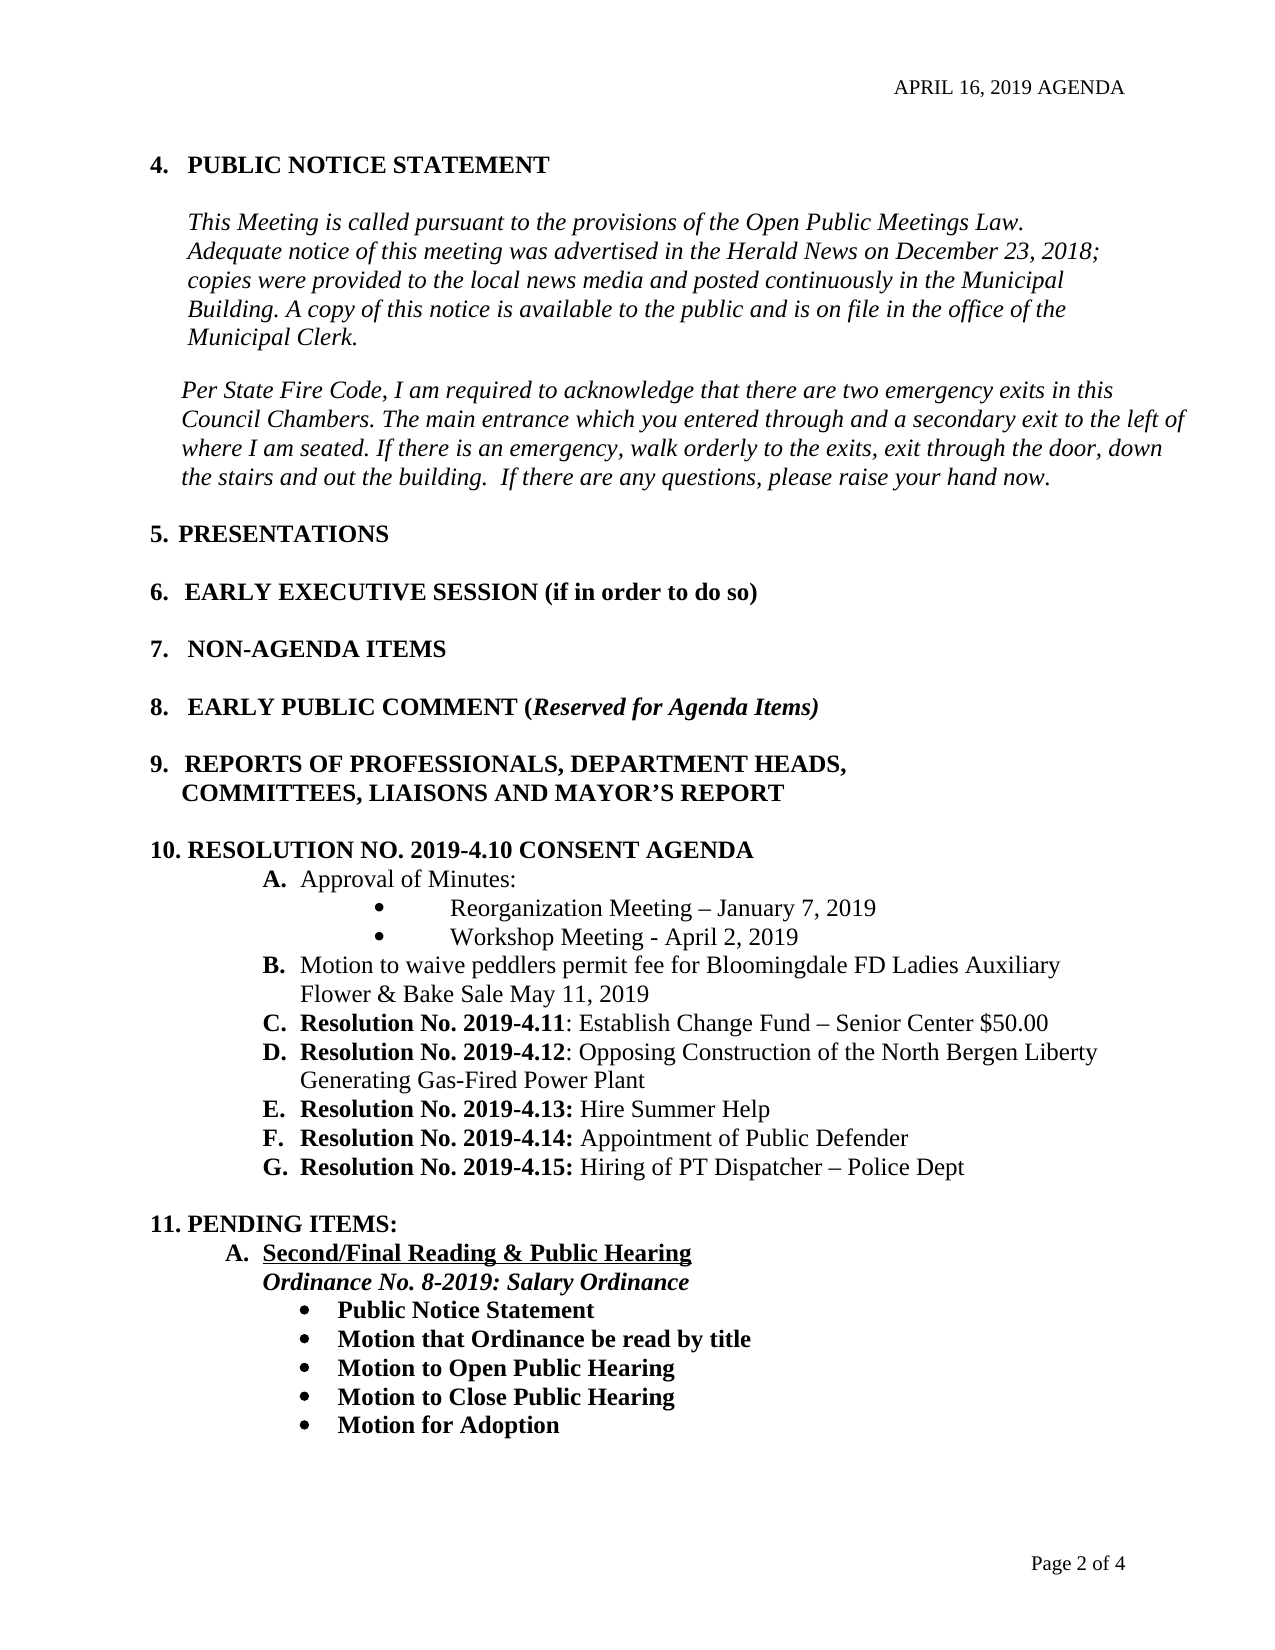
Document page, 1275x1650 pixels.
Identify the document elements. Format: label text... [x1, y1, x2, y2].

list Workshop Meeting - April 2, 2019 [300, 922, 1125, 950]
text Per State Fire Code, I am required to acknowledge that there are two emergency exits in this Council Chambers. The main entrance which you entered through and a secondary exit to the left of where I am seated. If there is an emergency, walk orderly to the exits, exit through the door, down the stairs and out the building. If there are any questions, please raise your hand now. [181, 375, 1200, 519]
list PUBLIC NOTICE STATEMENT [150, 150, 1125, 179]
list Motion to waive peddlers permit fee for Bloomingdale FD Ladies Auxiliary Flower & Bake Sale May 11, 2019 [262, 950, 1125, 1008]
list Resolution No. 2019-4.13: Hire Summer Help [262, 1094, 1125, 1123]
text This Meeting is called pursuant to the provisions of the Open Public Meetings Law. Adequate notice of this meeting was advertised in the Herald News on December 23, 2018; copies were provided to the local news media and posted continuously in the Municipal Building. A copy of this notice is available to the public and is on file in the office of the Municipal Clerk. [187, 207, 1125, 375]
text COMMITTEES, LIAISONS AND MAYOR’S REPORT [150, 778, 1125, 807]
list PRESENTATIONS [150, 519, 1125, 548]
list Motion for Adoption [300, 1410, 1125, 1439]
list Motion to Close Public Hearing [300, 1382, 1125, 1410]
list Resolution No. 2019-4.11: Establish Change Fund – Senior Center $50.00 [262, 1008, 1125, 1037]
list Resolution No. 2019-4.14: Appointment of Public Defender [262, 1123, 1125, 1152]
list Motion to Open Public Hearing [300, 1353, 1125, 1382]
list Second/Final Reading & Public Hearing Ordinance No. 8-2019: Salary Ordinance [225, 1238, 1125, 1295]
list EARLY EXECUTIVE SESSION (if in order to do so) [150, 577, 1125, 605]
list Public Notice Statement [300, 1295, 1125, 1324]
list Approval of Minutes: [262, 864, 1125, 893]
list REPORTS OF PROFESSIONALS, DEPARTMENT HEADS, [150, 749, 1125, 778]
list NON-AGENDA ITEMS [150, 634, 1125, 663]
list PENDING ITEMS: [150, 1209, 1125, 1238]
list Reorganization Meeting – January 7, 2019 [300, 893, 1125, 922]
list Motion that Ordinance be read by title [300, 1324, 1125, 1353]
list EARLY PUBLIC COMMENT (Reserved for Agenda Items) [150, 692, 1125, 720]
list Resolution No. 2019-4.12: Opposing Construction of the North Bergen Liberty Generating Gas-Fired Power Plant [262, 1037, 1125, 1094]
list RESOLUTION NO. 2019-4.10 CONSENT AGENDA [150, 835, 1125, 864]
list Resolution No. 2019-4.15: Hiring of PT Dispatcher – Police Dept [262, 1152, 1125, 1180]
